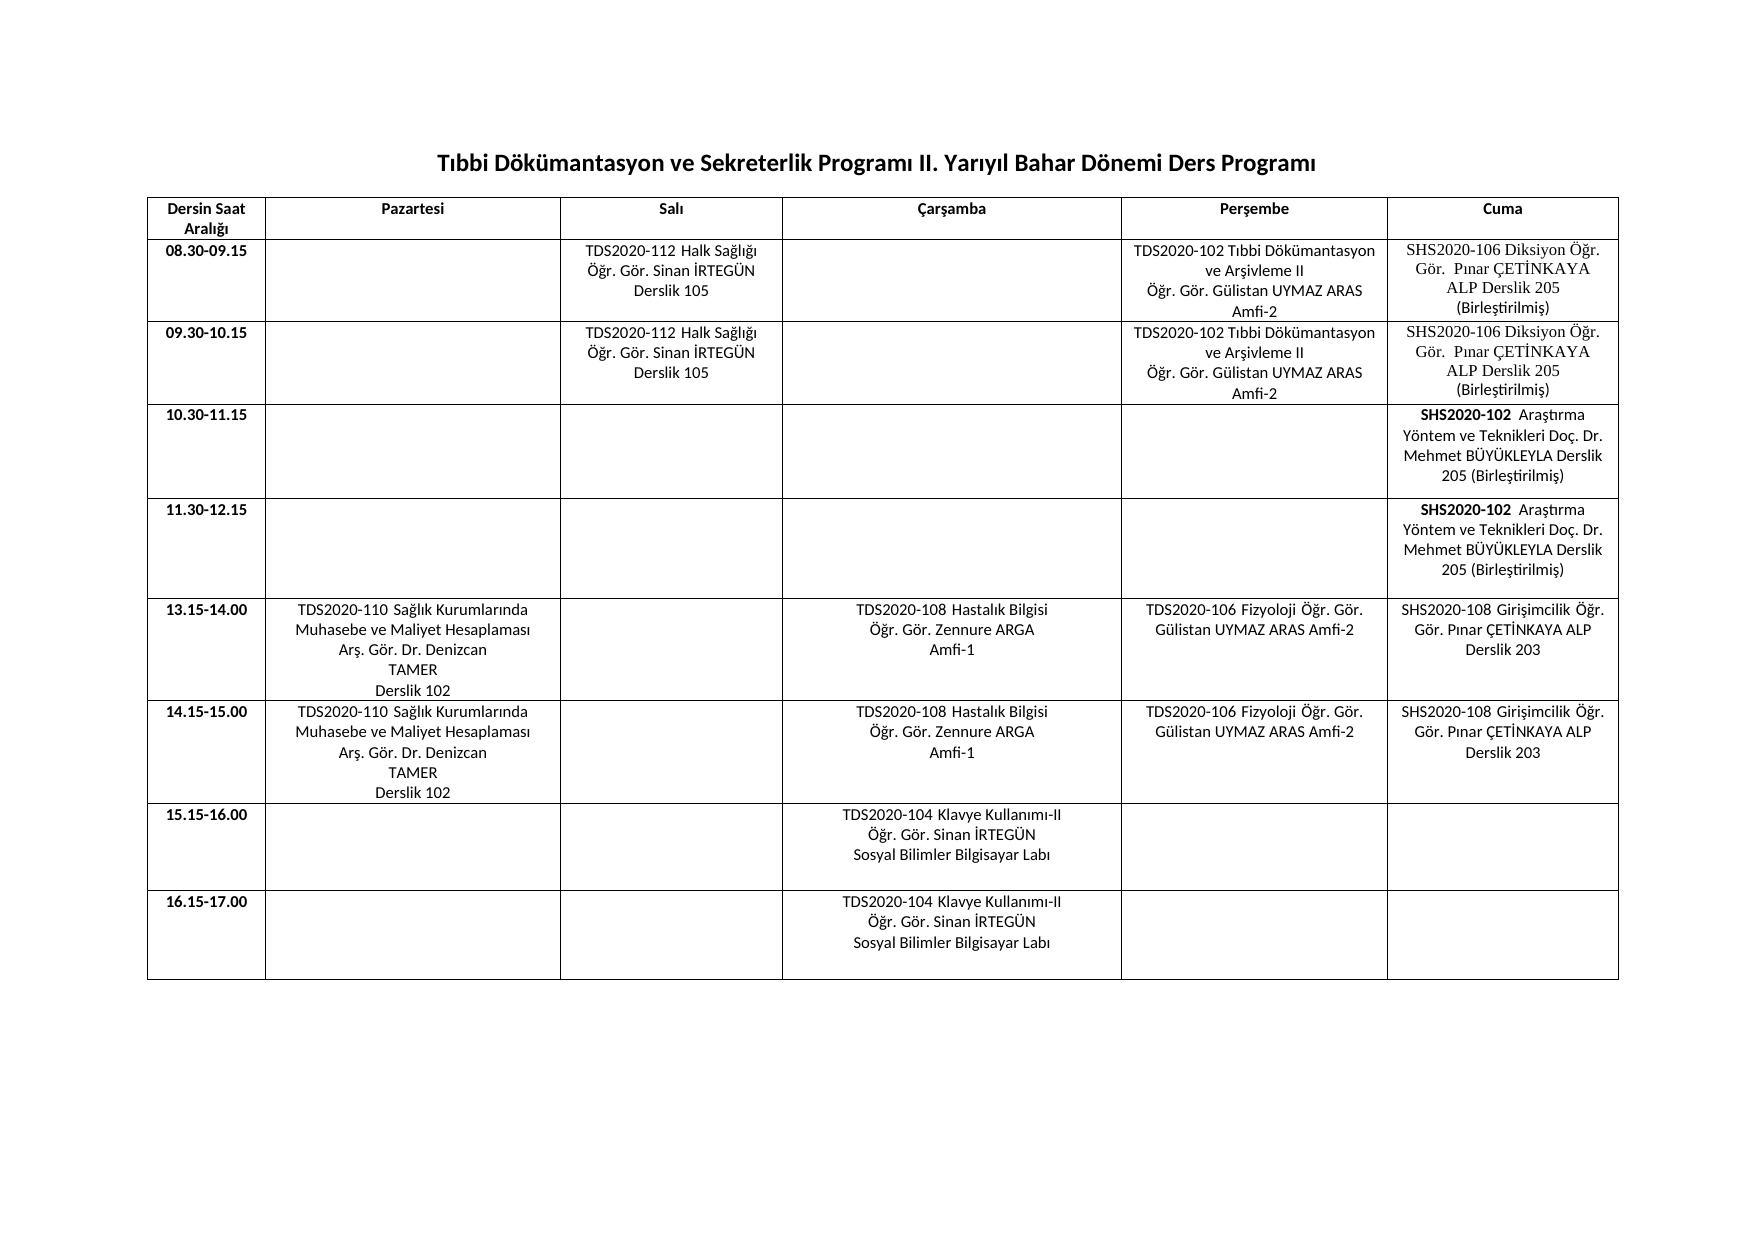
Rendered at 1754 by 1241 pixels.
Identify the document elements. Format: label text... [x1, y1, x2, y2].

table_cell [1122, 804, 1387, 890]
table_header Çarşamba [783, 198, 1121, 239]
table_cell TDS2020-112 Halk Sağlığı Öğr. Gör. Sinan İRTEGÜN Derslik 105 [561, 240, 782, 321]
table_cell SHS2020-106 Diksiyon Öğr. Gör. Pınar ÇETİNKAYA ALP Derslik 205 (Birleştirilmiş) [1388, 322, 1618, 403]
table_header Dersin Saat Aralığı [148, 198, 265, 239]
table_cell SHS2020-102 Araştırma Yöntem ve Teknikleri Doç. Dr. Mehmet BÜYÜKLEYLA Derslik 205 (Birleştirilmiş) [1388, 499, 1618, 598]
table_cell [783, 499, 1121, 598]
table_cell SHS2020-106 Diksiyon Öğr. Gör. Pınar ÇETİNKAYA ALP Derslik 205 (Birleştirilmiş) [1388, 240, 1618, 321]
table_cell 09.30-10.15 [148, 322, 265, 403]
table_cell 16.15-17.00 [148, 891, 265, 979]
table_cell TDS2020-106 Fizyoloji Öğr. Gör. Gülistan UYMAZ ARAS Amfi-2 [1122, 599, 1387, 700]
table_cell [266, 405, 560, 498]
table_cell [266, 499, 560, 598]
table_cell [1388, 891, 1618, 979]
table_cell TDS2020-102 Tıbbi Dökümantasyon ve Arşivleme II Öğr. Gör. Gülistan UYMAZ ARAS Amfi-2 [1122, 240, 1387, 321]
table_cell 14.15-15.00 [148, 701, 265, 803]
table_cell [561, 804, 782, 890]
table_cell TDS2020-104 Klavye Kullanımı-II Öğr. Gör. Sinan İRTEGÜN Sosyal Bilimler Bilgisayar Labı [783, 804, 1121, 890]
table_cell [561, 701, 782, 803]
table_cell SHS2020-108 Girişimcilik Öğr. Gör. Pınar ÇETİNKAYA ALP Derslik 203 [1388, 599, 1618, 700]
table_cell [561, 405, 782, 498]
table_cell TDS2020-106 Fizyoloji Öğr. Gör. Gülistan UYMAZ ARAS Amfi-2 [1122, 701, 1387, 803]
table_cell 15.15-16.00 [148, 804, 265, 890]
table_cell TDS2020-112 Halk Sağlığı Öğr. Gör. Sinan İRTEGÜN Derslik 105 [561, 322, 782, 403]
table_cell [1122, 405, 1387, 498]
table_cell [266, 804, 560, 890]
table_cell TDS2020-108 Hastalık Bilgisi Öğr. Gör. Zennure ARGA Amfi-1 [783, 599, 1121, 700]
table_cell TDS2020-110 Sağlık Kurumlarında Muhasebe ve Maliyet Hesaplaması Arş. Gör. Dr. Denizcan TAMER Derslik 102 [266, 701, 560, 803]
table_cell [1122, 891, 1387, 979]
table_header Perşembe [1122, 198, 1387, 239]
table_cell SHS2020-102 Araştırma Yöntem ve Teknikleri Doç. Dr. Mehmet BÜYÜKLEYLA Derslik 205 (Birleştirilmiş) [1388, 405, 1618, 498]
table_cell 11.30-12.15 [148, 499, 265, 598]
table_cell [561, 891, 782, 979]
table_cell TDS2020-104 Klavye Kullanımı-II Öğr. Gör. Sinan İRTEGÜN Sosyal Bilimler Bilgisayar Labı [783, 891, 1121, 979]
table_cell TDS2020-102 Tıbbi Dökümantasyon ve Arşivleme II Öğr. Gör. Gülistan UYMAZ ARAS Amfi-2 [1122, 322, 1387, 403]
table_cell 13.15-14.00 [148, 599, 265, 700]
table_cell TDS2020-108 Hastalık Bilgisi Öğr. Gör. Zennure ARGA Amfi-1 [783, 701, 1121, 803]
table_cell [266, 891, 560, 979]
table_cell [783, 405, 1121, 498]
table_cell [561, 499, 782, 598]
table_header Salı [561, 198, 782, 239]
table_cell SHS2020-108 Girişimcilik Öğr. Gör. Pınar ÇETİNKAYA ALP Derslik 203 [1388, 701, 1618, 803]
table_cell [266, 322, 560, 403]
table_cell [1388, 804, 1618, 890]
table_header Cuma [1388, 198, 1618, 239]
table_cell [783, 322, 1121, 403]
table_cell 10.30-11.15 [148, 405, 265, 498]
table_header Pazartesi [266, 198, 560, 239]
table_cell [783, 240, 1121, 321]
table_cell [266, 240, 560, 321]
text Tıbbi Dökümantasyon ve Sekreterlik Programı II. Yarıyıl Bahar Dönemi Ders Programı [148, 148, 1606, 178]
table_cell [561, 599, 782, 700]
table_cell 08.30-09.15 [148, 240, 265, 321]
table_cell [1122, 499, 1387, 598]
table_cell TDS2020-110 Sağlık Kurumlarında Muhasebe ve Maliyet Hesaplaması Arş. Gör. Dr. Denizcan TAMER Derslik 102 [266, 599, 560, 700]
